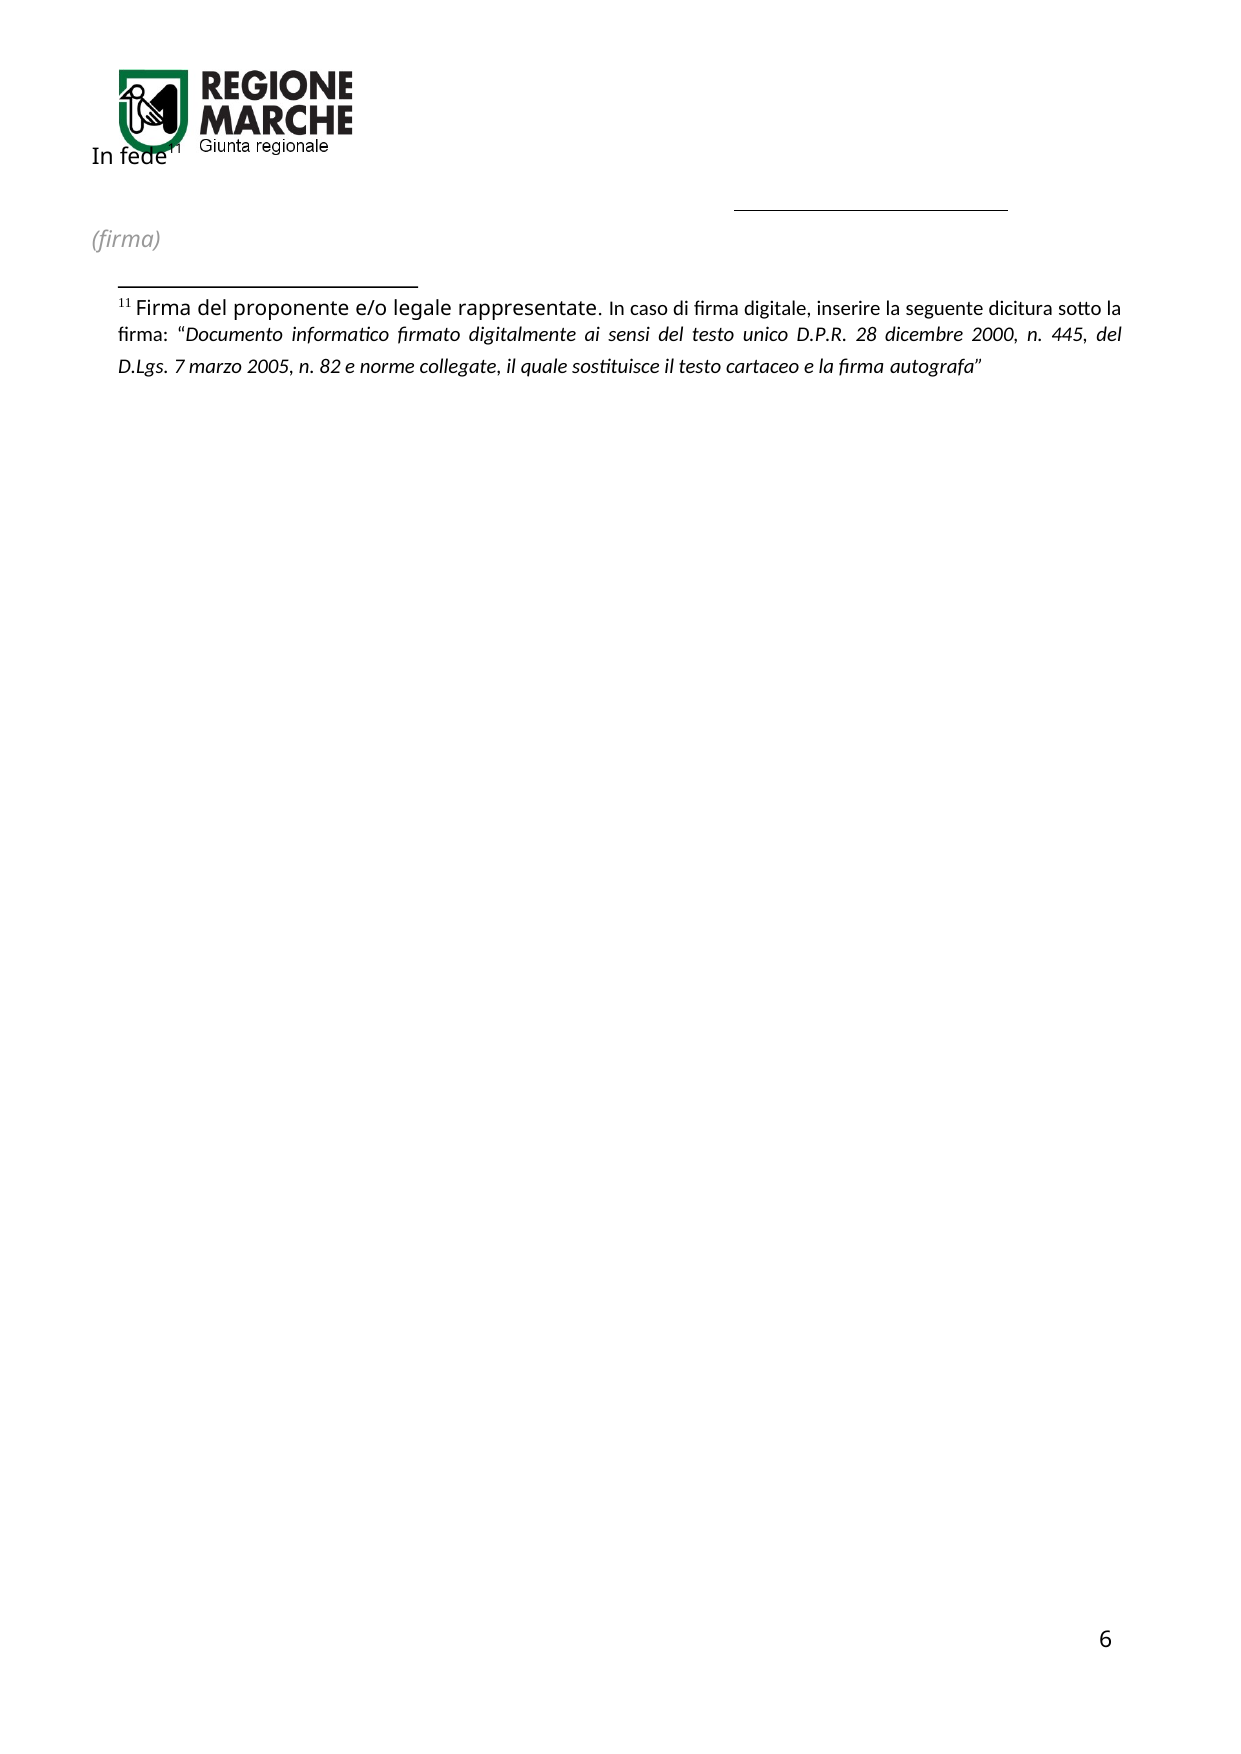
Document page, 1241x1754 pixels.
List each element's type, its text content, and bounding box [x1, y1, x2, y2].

text 11 Firma del proponente e/o legale rappresentate. In caso di firma digitale, inserire la seguente dicitura sotto la firma: “Documento informatico firmato digitalmente ai sensi del testo unico D.P.R. 28 dicembre 2000, n. 445, del D.Lgs. 7 marzo 2005, n. 82 e norme collegate, il quale sostituisce il testo cartaceo e la firma autografa” [118, 293, 1122, 381]
text (firma) [92, 222, 919, 254]
picture [118, 69, 353, 139]
text In fede11 [92, 139, 925, 171]
